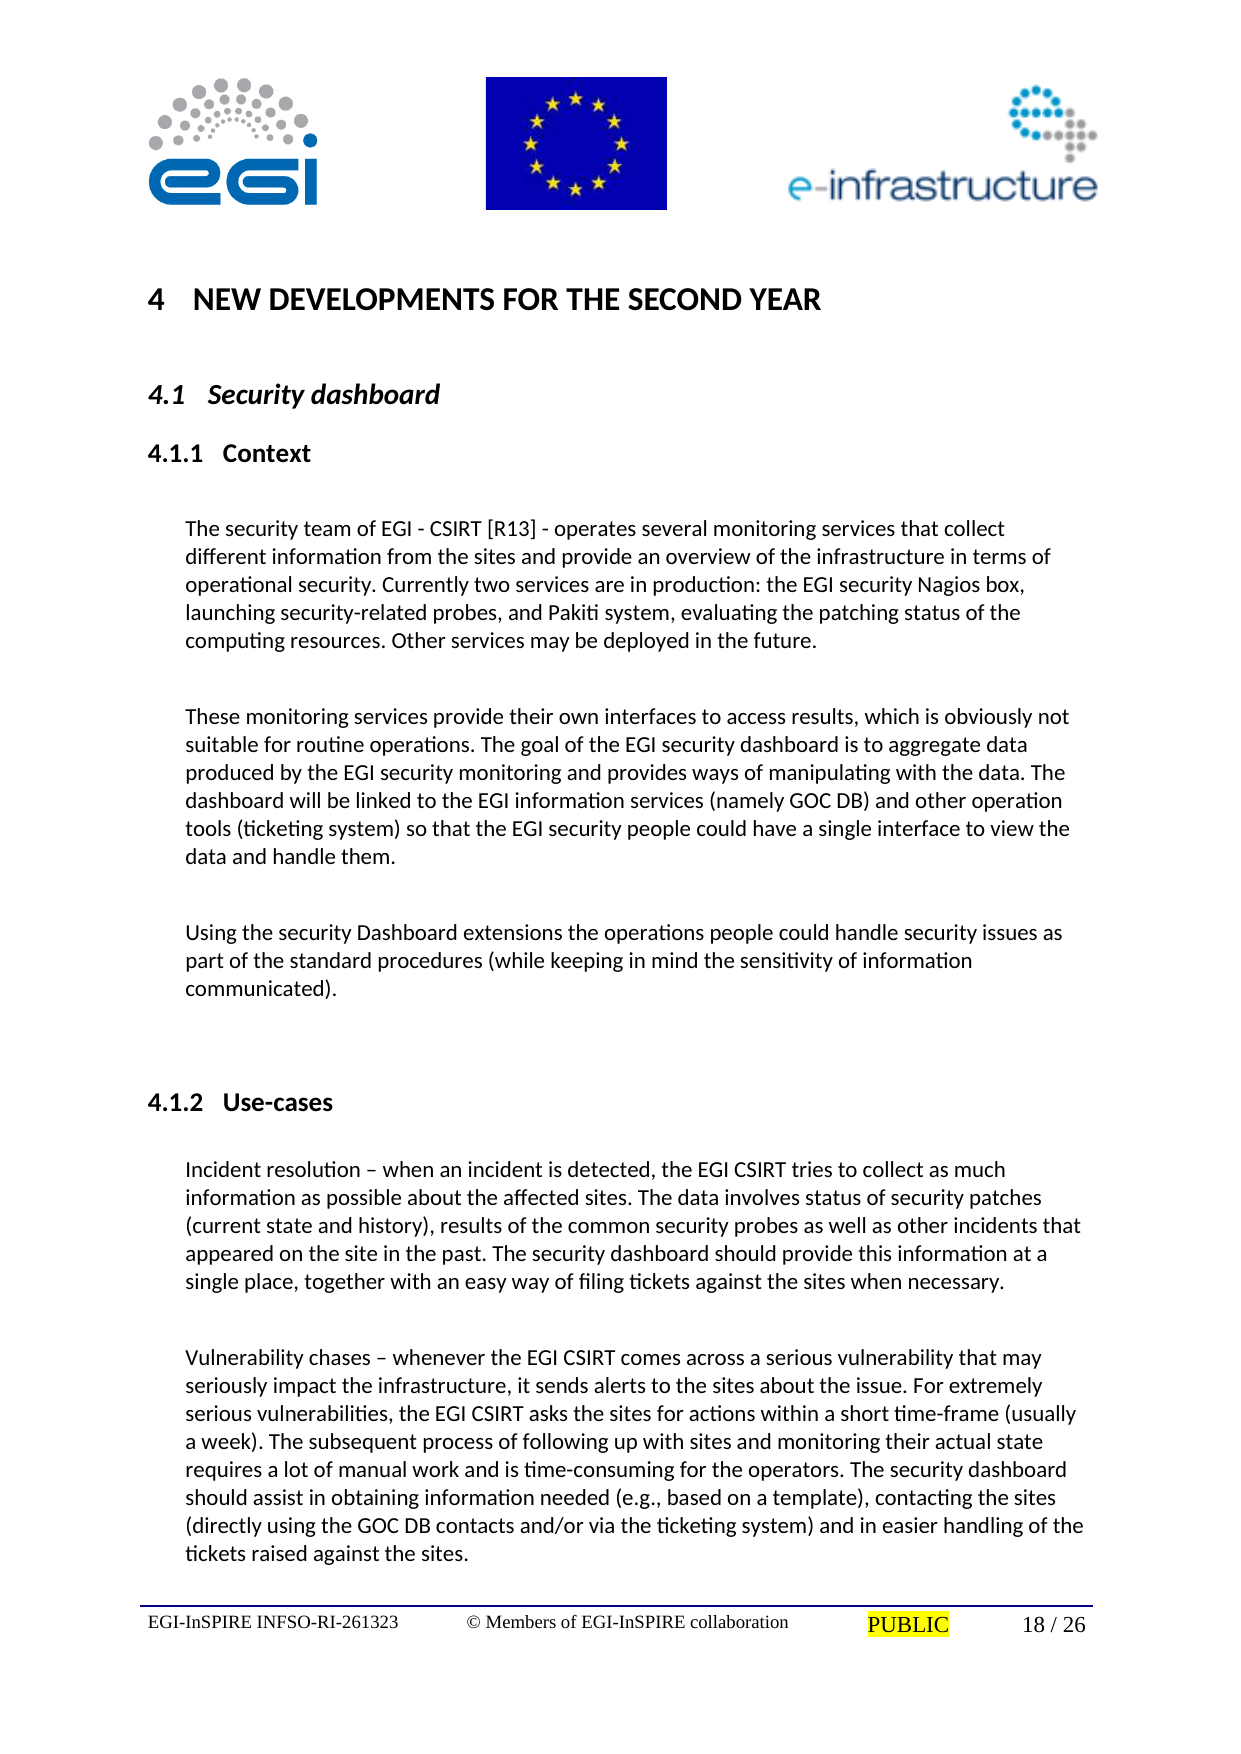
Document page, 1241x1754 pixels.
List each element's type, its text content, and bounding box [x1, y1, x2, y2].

text These monitoring services provide their own interfaces to access results, which is obviously not suitable for routine operations. The goal of the EGI security dashboard is to aggregate data produced by the EGI security monitoring and provides ways of manipulating with the data. The dashboard will be linked to the EGI information services (namely GOC DB) and other operation tools (ticketing system) so that the EGI security people could have a single interface to view the data and handle them. [185, 702, 1092, 870]
text The security team of EGI - CSIRT [R13] - operates several monitoring services that collect different information from the sites and provide an overview of the infrastructure in terms of operational security. Currently two services are in production: the EGI security Nagios box, launching security-related probes, and Pakiti system, evaluating the patching status of the computing resources. Other services may be deployed in the future. [185, 514, 1092, 654]
subtitle Context [148, 436, 1092, 469]
picture [485, 77, 667, 210]
text Using the security Dashboard extensions the operations people could handle security issues as part of the standard procedures (while keeping in mind the sensitivity of information communicated). [185, 918, 1092, 1002]
picture [147, 77, 319, 207]
picture [781, 77, 1106, 210]
subtitle NEW DEVELOPMENTS FOR THE second year [148, 277, 1092, 318]
subtitle Security dashboard [148, 376, 1092, 411]
text Incident resolution – when an incident is detected, the EGI CSIRT tries to collect as much information as possible about the affected sites. The data involves status of security patches (current state and history), results of the common security probes as well as other incidents that appeared on the site in the past. The security dashboard should provide this information at a single place, together with an easy way of filing tickets against the sites when necessary. [185, 1155, 1092, 1295]
subtitle Use-cases [148, 1085, 1092, 1118]
text Vulnerability chases – whenever the EGI CSIRT comes across a serious vulnerability that may seriously impact the infrastructure, it sends alerts to the sites about the issue. For extremely serious vulnerabilities, the EGI CSIRT asks the sites for actions within a short time-frame (usually a week). The subsequent process of following up with sites and monitoring their actual state requires a lot of manual work and is time-consuming for the operators. The security dashboard should assist in obtaining information needed (e.g., based on a template), contacting the sites (directly using the GOC DB contacts and/or via the ticketing system) and in easier handling of the tickets raised against the sites. [185, 1343, 1092, 1567]
